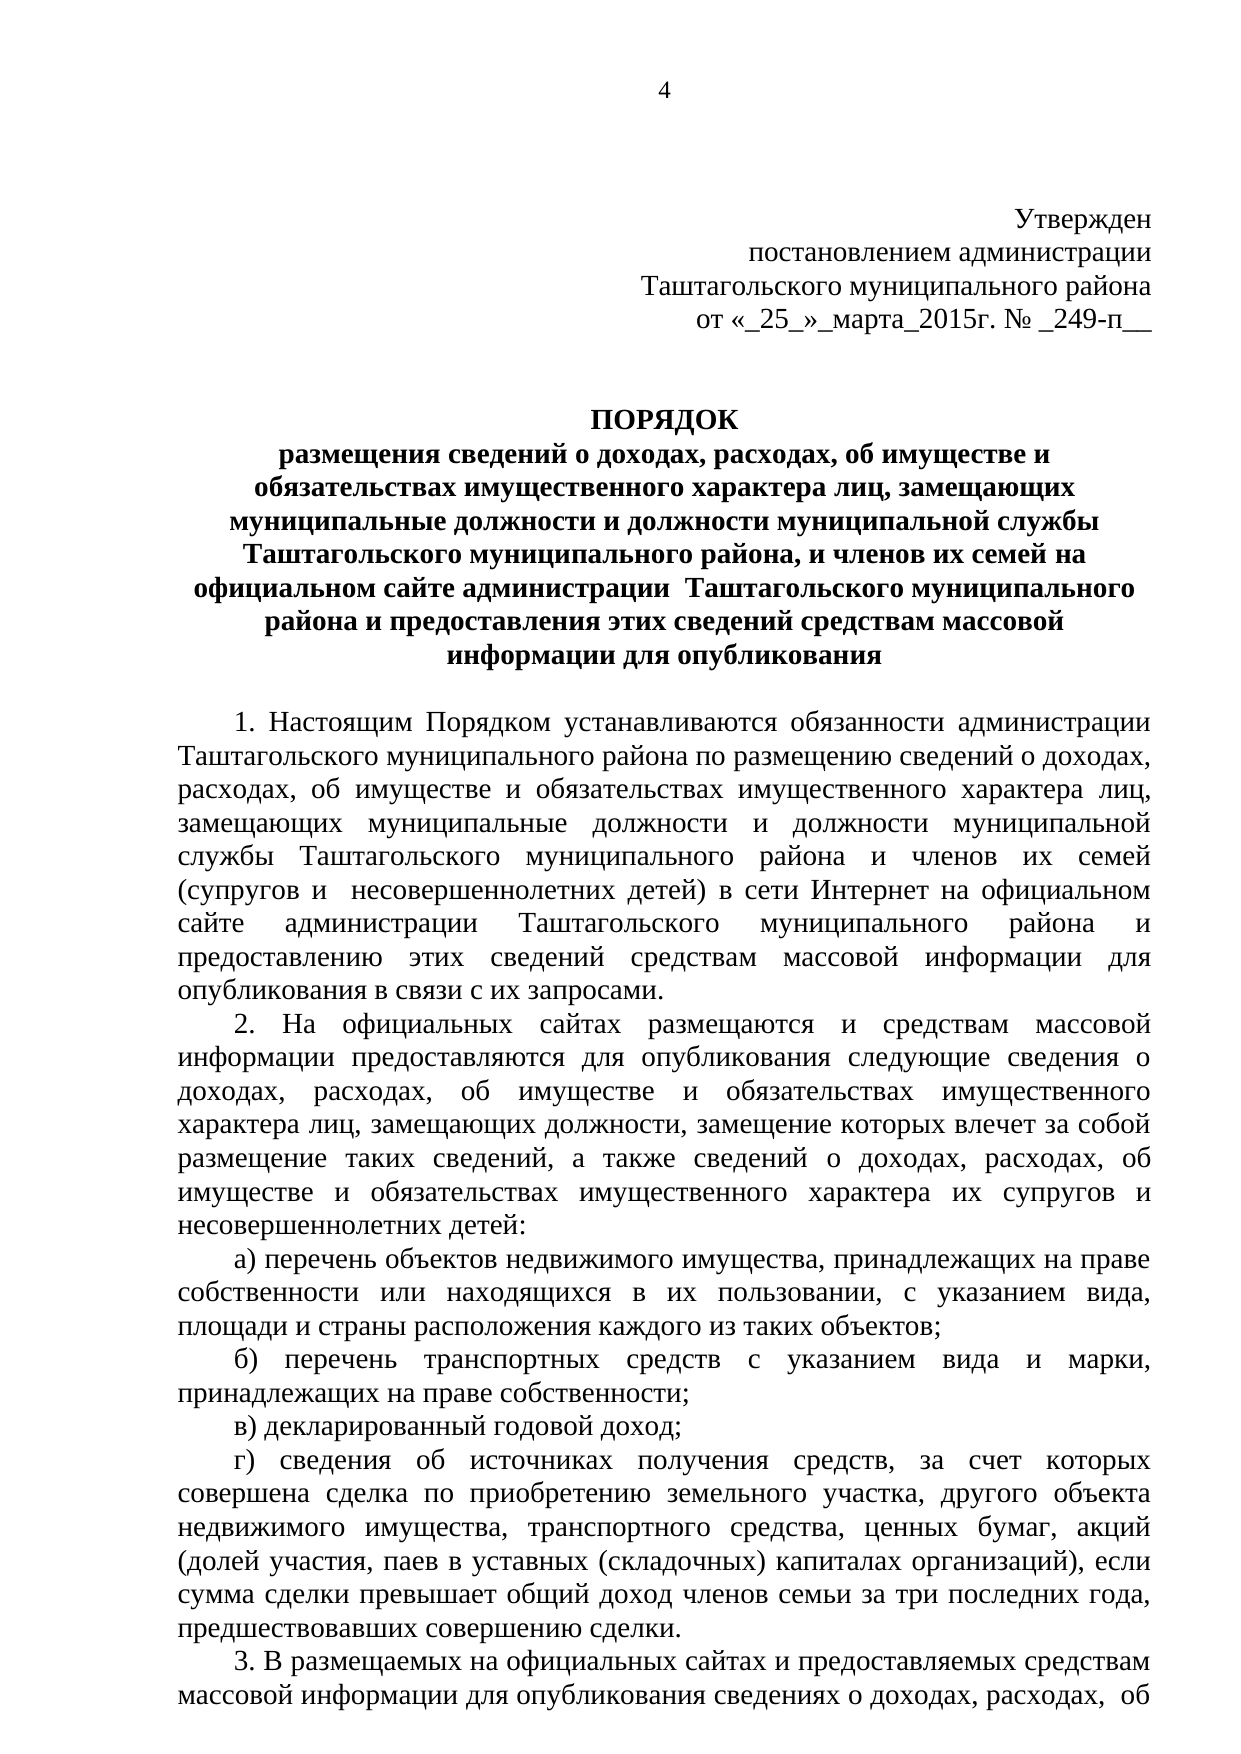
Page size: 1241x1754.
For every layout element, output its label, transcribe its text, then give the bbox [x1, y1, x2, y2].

text б) перечень транспортных средств с указанием вида и марки, принадлежащих на праве собственности; [177, 1341, 1152, 1408]
text 1. Настоящим Порядком устанавливаются обязанности администрации Таштагольского муниципального района по размещению сведений о доходах, расходах, об имуществе и обязательствах имущественного характера лиц, замещающих муниципальные должности и должности муниципальной службы Таштагольского муниципального района и членов их семей (супругов и несовершеннолетних детей) в сети Интернет на официальном сайте администрации Таштагольского муниципального района и предоставлению этих сведений средствам массовой информации для опубликования в связи с их запросами. [177, 704, 1152, 1006]
text Утвержден [723, 201, 1152, 234]
text 2. На официальных сайтах размещаются и средствам массовой информации предоставляются для опубликования следующие сведения о доходах, расходах, об имуществе и обязательствах имущественного характера лиц, замещающих должности, замещение которых влечет за собой размещение таких сведений, а также сведений о доходах, расходах, об имуществе и обязательствах имущественного характера их супругов и несовершеннолетних детей: [177, 1006, 1152, 1241]
text в) декларированный годовой доход; [177, 1408, 1152, 1442]
text Таштагольского муниципального района [177, 268, 1152, 302]
text а) перечень объектов недвижимого имущества, принадлежащих на праве собственности или находящихся в их пользовании, с указанием вида, площади и страны расположения каждого из таких объектов; [177, 1241, 1152, 1341]
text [177, 1643, 1152, 1710]
text г) сведения об источниках получения средств, за счет которых совершена сделка по приобретению земельного участка, другого объекта недвижимого имущества, транспортного средства, ценных бумаг, акций (долей участия, паев в уставных (складочных) капиталах организаций), если сумма сделки превышает общий доход членов семьи за три последних года, предшествовавших совершению сделки. [177, 1442, 1152, 1643]
text постановлением администрации [177, 234, 1152, 268]
text ПОРЯДОК [177, 402, 1152, 436]
text от «_25_»_марта_2015г. № _249-п__ [177, 302, 1152, 335]
text размещения сведений о доходах, расходах, об имуществе и обязательствах имущественного характера лиц, замещающих муниципальные должности и должности муниципальной службы Таштагольского муниципального района, и членов их семей на официальном сайте администрации Таштагольского муниципального района и предоставления этих сведений средствам массовой информации для опубликования [177, 436, 1152, 671]
